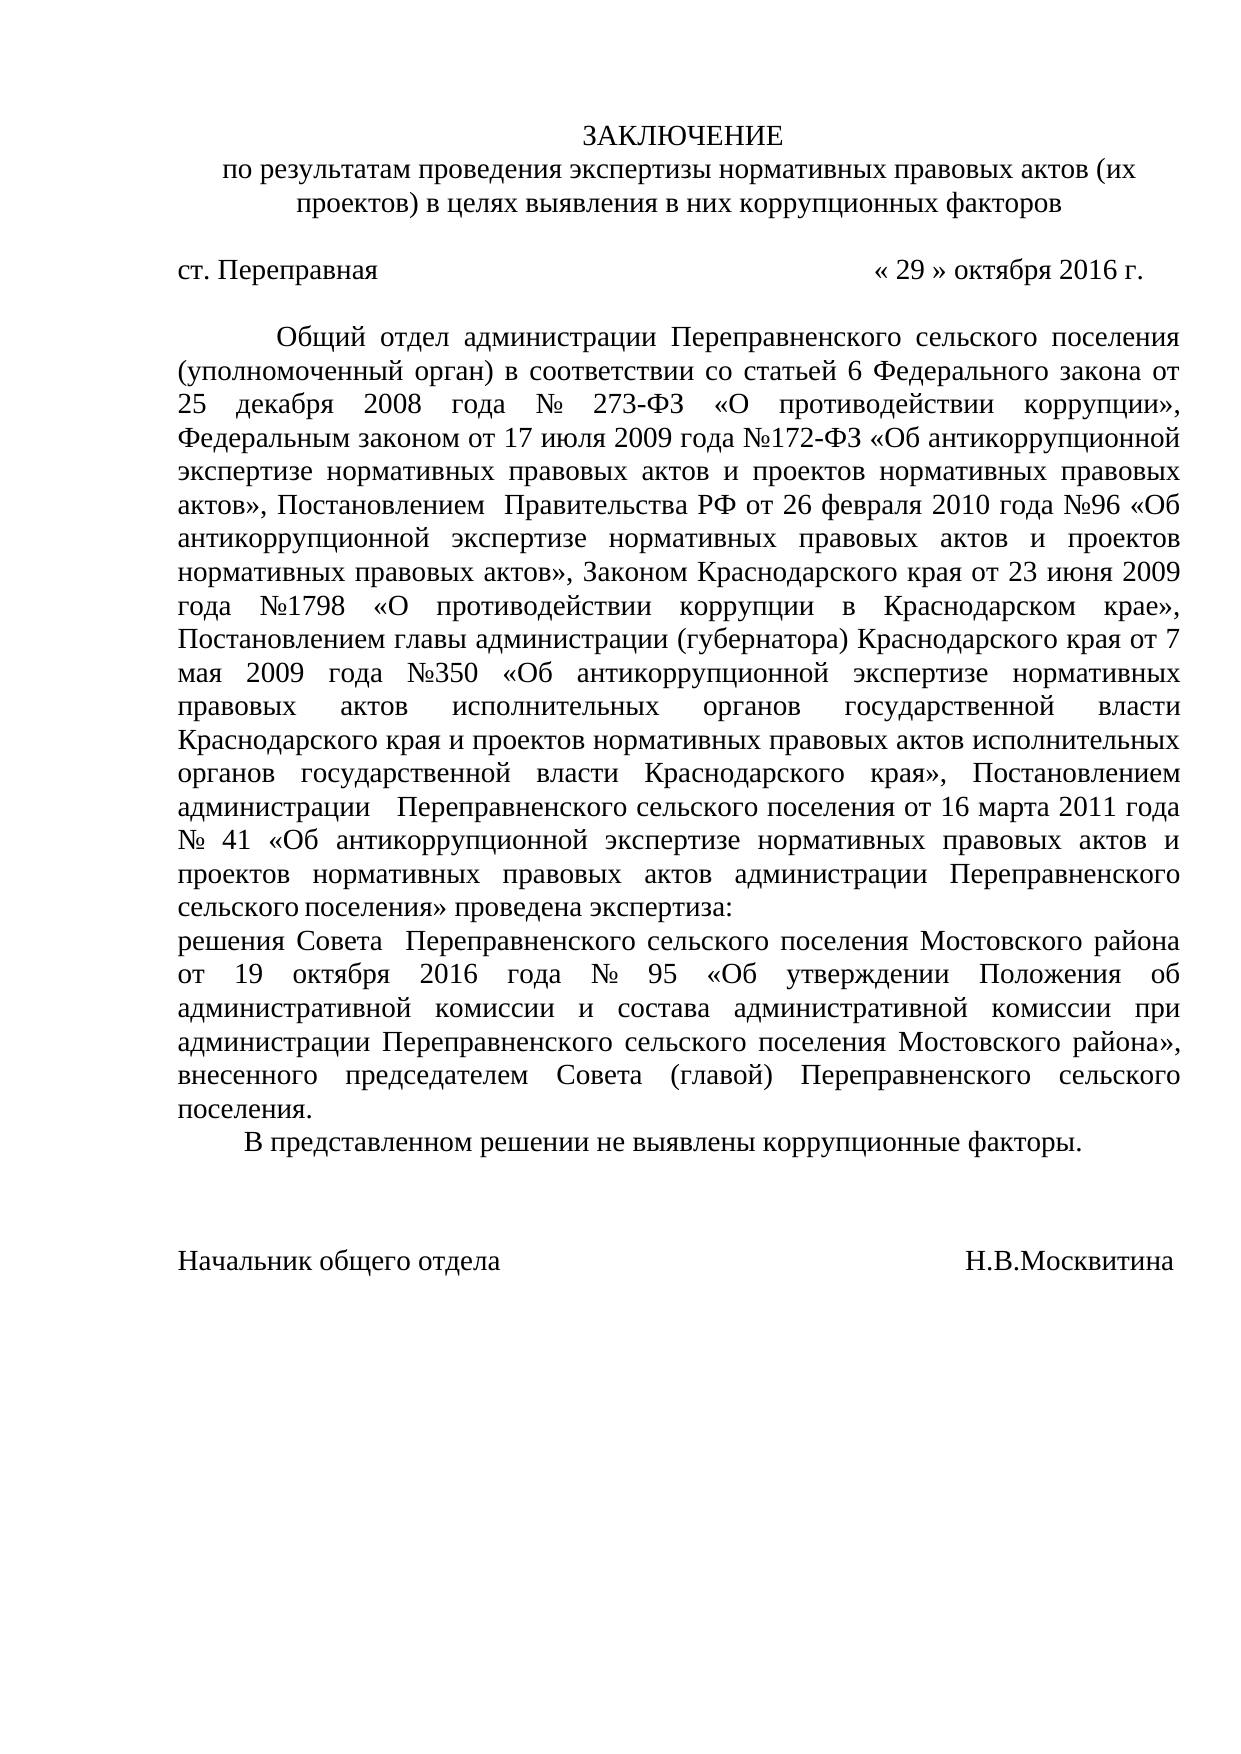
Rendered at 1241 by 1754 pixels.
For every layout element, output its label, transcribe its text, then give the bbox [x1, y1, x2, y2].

subtitle В представленном решении не выявлены коррупционные факторы. [177, 1124, 1181, 1158]
text по результатам проведения экспертизы нормативных правовых актов (их проектов) в целях выявления в них коррупционных факторов [177, 152, 1181, 219]
text Начальник общего отдела Н.В.Москвитина [177, 1243, 1181, 1277]
text ст. Переправная « 29 » октября 2016 г. [177, 252, 1181, 286]
text ЗАКЛЮЧЕНИЕ [177, 118, 1181, 152]
text Общий отдел администрации Переправненского сельского поселения (уполномоченный орган) в соответствии со статьей 6 Федерального закона от 25 декабря 2008 года № 273-ФЗ «О противодействии коррупции», Федеральным законом от 17 июля 2009 года №172-ФЗ «Об антикоррупционной экспертизе нормативных правовых актов и проектов нормативных правовых актов», Постановлением Правительства РФ от 26 февраля 2010 года №96 «Об антикоррупционной экспертизе нормативных правовых актов и проектов нормативных правовых актов», Законом Краснодарского края от 23 июня 2009 года №1798 «О противодействии коррупции в Краснодарском крае», Постановлением главы администрации (губернатора) Краснодарского края от 7 мая 2009 года №350 «Об антикоррупционной экспертизе нормативных правовых актов исполнительных органов государственной власти Краснодарского края и проектов нормативных правовых актов исполнительных органов государственной власти Краснодарского края», Постановлением администрации Переправненского сельского поселения от 16 марта 2011 года № 41 «Об антикоррупционной экспертизе нормативных правовых актов и проектов нормативных правовых актов администрации Переправненского сельского поселения» проведена экспертиза: [177, 319, 1181, 923]
text решения Совета Переправненского сельского поселения Мостовского района от 19 октября 2016 года № 95 «Об утверждении Положения об административной комиссии и состава административной комиссии при администрации Переправненского сельского поселения Мостовского района», внесенного председателем Совета (главой) Переправненского сельского поселения. [177, 923, 1181, 1124]
